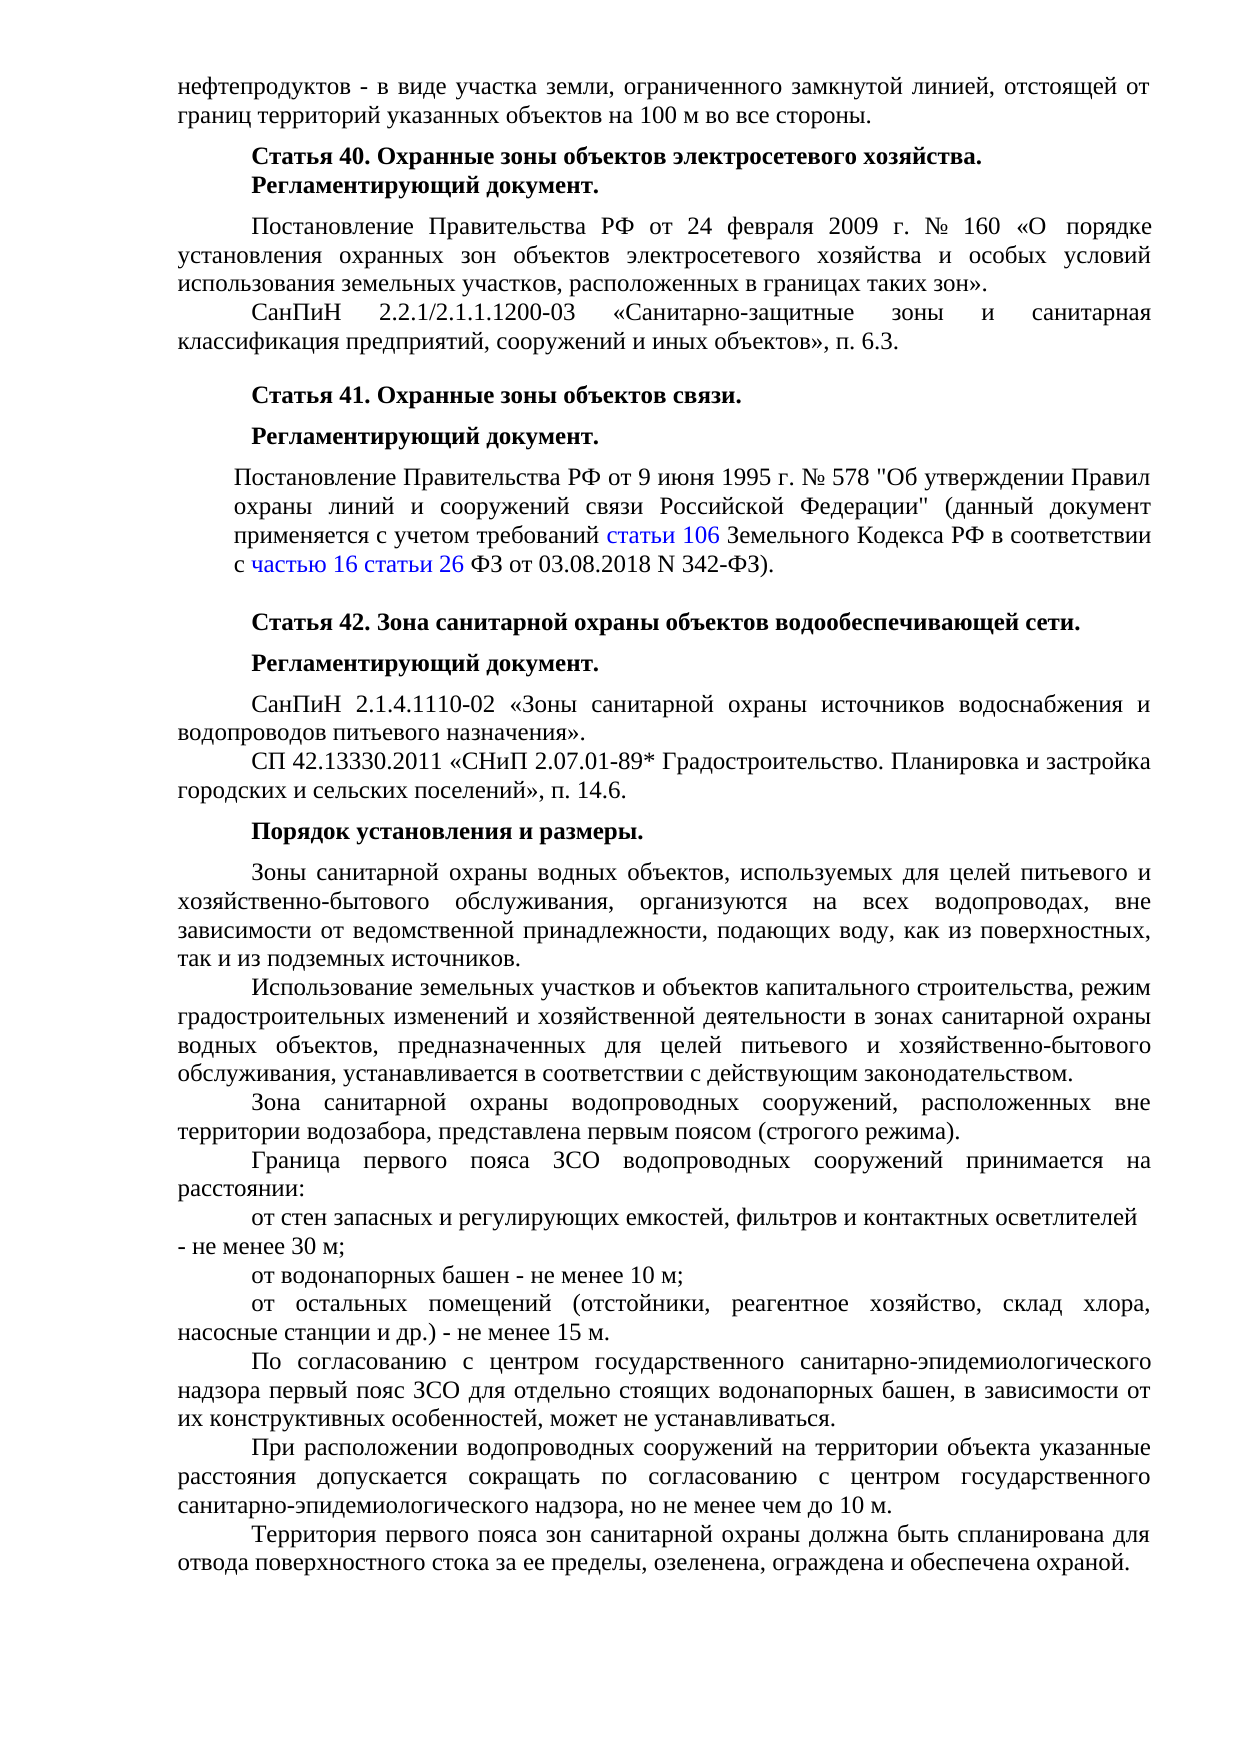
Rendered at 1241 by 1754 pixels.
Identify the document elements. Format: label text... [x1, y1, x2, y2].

subtitle Статья 40. Охранные зоны объектов электросетевого хозяйства. Регламентирующий документ. [251, 141, 982, 199]
text от стен запасных и регулирующих емкостей, фильтров и контактных осветлителей [251, 1202, 1221, 1231]
text По согласованию с центром государственного санитарно-эпидемиологического надзора первый пояс ЗСО для отдельно стоящих водонапорных башен, в зависимости от их конструктивных особенностей, может не устанавливаться. [177, 1346, 1152, 1432]
text Зона санитарной охраны водопроводных сооружений, расположенных вне территории водозабора, представлена первым поясом (строгого режима). [177, 1087, 1152, 1145]
text Зоны санитарной охраны водных объектов, используемых для целей питьевого и хозяйственно-бытового обслуживания, организуются на всех водопроводах, вне зависимости от ведомственной принадлежности, подающих воду, как из поверхностных, так и из подземных источников. [177, 857, 1152, 972]
text СП 42.13330.2011 «СНиП 2.07.01-89* Градостроительство. Планировка и застройка городских и сельских поселений», п. 14.6. [177, 746, 1152, 804]
text от водонапорных башен - не менее 10 м; [251, 1260, 1221, 1288]
subtitle Статья 41. Охранные зоны объектов связи. Регламентирующий документ. [251, 380, 742, 450]
text СанПиН 2.2.1/2.1.1.1200-03 «Санитарно-защитные зоны и санитарная классификация предприятий, сооружений и иных объектов», п. 6.3. [177, 297, 1152, 355]
text Постановление Правительства РФ от 24 февраля 2009 г. № 160 «О порядке установления охранных зон объектов электросетевого хозяйства и особых условий использования земельных участков, расположенных в границах таких зон». [177, 211, 1152, 297]
text Граница первого пояса ЗСО водопроводных сооружений принимается на расстоянии: [177, 1145, 1151, 1202]
subtitle Порядок установления и размеры. [251, 816, 1221, 845]
text - не менее 30 м; [177, 1231, 1221, 1260]
text СанПиН 2.1.4.1110-02 «Зоны санитарной охраны источников водоснабжения и водопроводов питьевого назначения». [177, 689, 1151, 746]
text нефтепродуктов - в виде участка земли, ограниченного замкнутой линией, отстоящей от границ территорий указанных объектов на 100 м во все стороны. [177, 71, 1151, 128]
text При расположении водопроводных сооружений на территории объекта указанные расстояния допускается сокращать по согласованию с центром государственного санитарно-эпидемиологического надзора, но не менее чем до 10 м. [177, 1432, 1151, 1518]
subtitle Статья 42. Зона санитарной охраны объектов водообеспечивающей сети. Регламентирующий документ. [251, 607, 1081, 676]
text Территория первого пояса зон санитарной охраны должна быть спланирована для отвода поверхностного стока за ее пределы, озеленена, ограждена и обеспечена охраной. [177, 1519, 1151, 1576]
text от остальных помещений (отстойники, реагентное хозяйство, склад хлора, насосные станции и др.) - не менее 15 м. [177, 1288, 1151, 1346]
text Использование земельных участков и объектов капитального строительства, режим градостроительных изменений и хозяйственной деятельности в зонах санитарной охраны водных объектов, предназначенных для целей питьевого и хозяйственно-бытового обслуживания, устанавливается в соответствии с действующим законодательством. [177, 972, 1152, 1087]
text Постановление Правительства РФ от 9 июня 1995 г. № 578 "Об утверждении Правил охраны линий и сооружений связи Российской Федерации" (данный документ применяется с учетом требований статьи 106 Земельного Кодекса РФ в соответствии с частью 16 статьи 26 ФЗ от 03.08.2018 N 342-ФЗ). [233, 462, 1152, 577]
